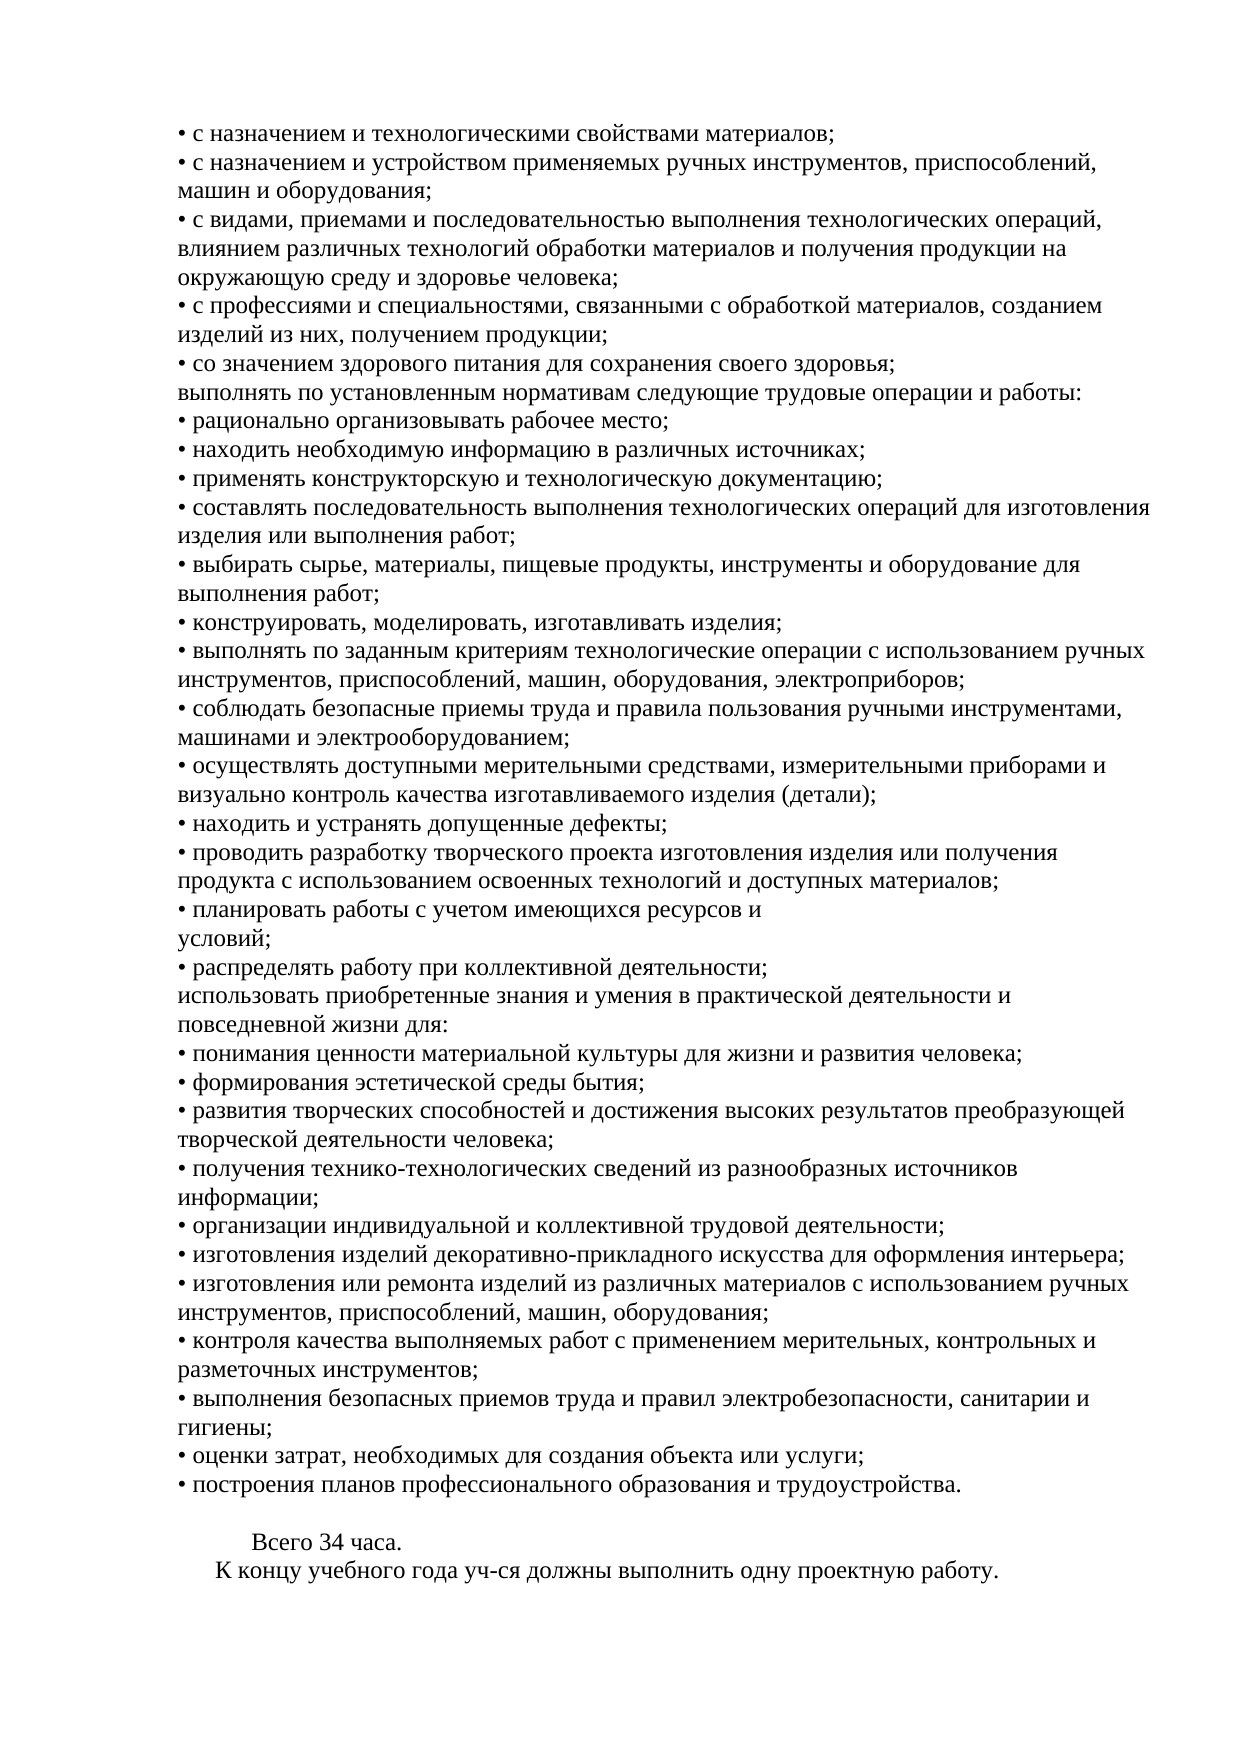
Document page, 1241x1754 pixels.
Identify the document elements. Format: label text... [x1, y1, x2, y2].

text К концу учебного года уч-ся должны выполнить одну проектную работу. [177, 1556, 1152, 1584]
text Всего 34 часа. [177, 1527, 1152, 1556]
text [177, 118, 1152, 1498]
